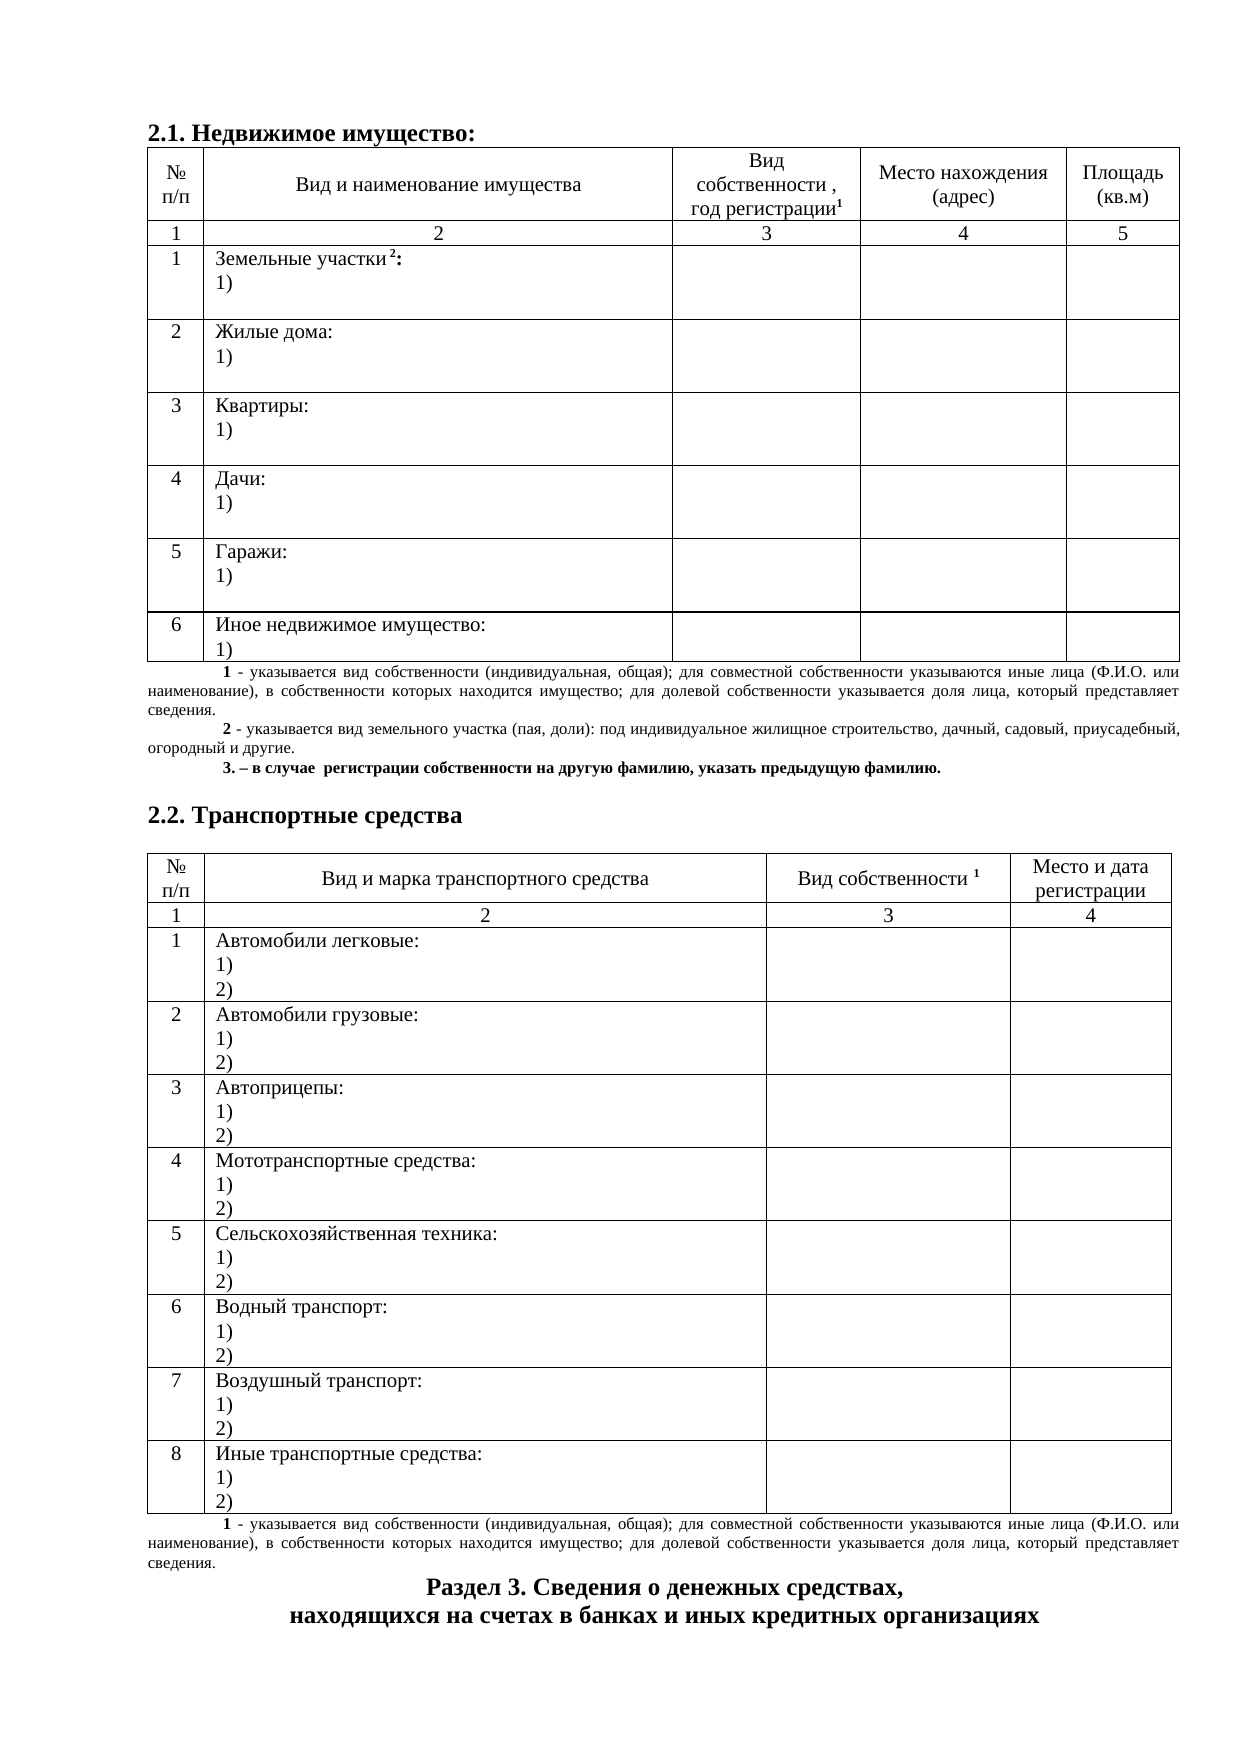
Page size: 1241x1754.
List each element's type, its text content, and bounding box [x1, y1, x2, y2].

table_cell 3 [767, 903, 1010, 927]
table_cell [1011, 1441, 1171, 1513]
table_cell Иное недвижимое имущество: 1) [204, 613, 672, 661]
table_cell 6 [148, 613, 203, 661]
table_cell [673, 539, 860, 611]
table_cell 5 [148, 539, 203, 611]
table_cell 3 [148, 393, 203, 465]
table_cell [673, 466, 860, 538]
table_cell [1067, 539, 1179, 611]
table_header Место и дата регистрации [1011, 854, 1171, 902]
table_cell [861, 246, 1066, 318]
table_cell 4 [1011, 903, 1171, 927]
table_cell Гаражи: 1) [204, 539, 672, 611]
table_cell 4 [148, 466, 203, 538]
text 1 - указывается вид собственности (индивидуальная, общая); для совместной собственности указываются иные лица (Ф.И.О. или наименование), в собственности которых находится имущество; для долевой собственности указывается доля лица, который представляет сведения. [148, 662, 1181, 719]
table_cell [1011, 928, 1171, 1001]
table_header Вид и наименование имущества [204, 148, 672, 220]
table_cell 2 [205, 903, 766, 927]
text находящихся на счетах в банках и иных кредитных организациях [148, 1600, 1181, 1629]
table_header № п/п [148, 148, 203, 220]
table_cell [767, 1148, 1010, 1220]
table_cell Автомобили грузовые: 1) 2) [205, 1002, 766, 1074]
table_cell Дачи: 1) [204, 466, 672, 538]
table_cell Жилые дома: 1) [204, 320, 672, 392]
table_cell Иные транспортные средства: 1) 2) [205, 1441, 766, 1513]
text Раздел 3. Сведения о денежных средствах, [148, 1572, 1181, 1600]
text 2.2. Транспортные средства [148, 801, 1181, 829]
table_cell [767, 1368, 1010, 1440]
table_cell 5 [148, 1221, 204, 1293]
table_cell Водный транспорт: 1) 2) [205, 1295, 766, 1367]
table_cell [673, 320, 860, 392]
table_cell [1067, 613, 1179, 661]
table_cell [1067, 246, 1179, 318]
table_cell 1 [148, 246, 203, 318]
table_cell [673, 393, 860, 465]
table_cell Земельные участки 2: 1) [204, 246, 672, 318]
text 1 - указывается вид собственности (индивидуальная, общая); для совместной собственности указываются иные лица (Ф.И.О. или наименование), в собственности которых находится имущество; для долевой собственности указывается доля лица, который представляет сведения. [148, 1514, 1181, 1572]
table_cell [767, 1441, 1010, 1513]
table_cell Автомобили легковые: 1) 2) [205, 928, 766, 1001]
table_cell [767, 1002, 1010, 1074]
table_header Место нахождения (адрес) [861, 148, 1066, 220]
table_cell Мототранспортные средства: 1) 2) [205, 1148, 766, 1220]
table_cell [1011, 1368, 1171, 1440]
table_cell 2 [148, 1002, 204, 1074]
table_header Вид собственности , год регистрации1 [673, 148, 860, 220]
table_cell 6 [148, 1295, 204, 1367]
table_cell [861, 320, 1066, 392]
table_cell 4 [148, 1148, 204, 1220]
table_cell 5 [1067, 221, 1179, 245]
table_cell [1011, 1075, 1171, 1147]
table_cell [1067, 320, 1179, 392]
table_cell [1011, 1002, 1171, 1074]
table_cell Воздушный транспорт: 1) 2) [205, 1368, 766, 1440]
table_cell 1 [148, 903, 204, 927]
text 2.1. Недвижимое имущество: [148, 118, 1181, 147]
table_cell Квартиры: 1) [204, 393, 672, 465]
table_cell 7 [148, 1368, 204, 1440]
table_cell [1067, 466, 1179, 538]
table_cell [861, 393, 1066, 465]
text 2 - указывается вид земельного участка (пая, доли): под индивидуальное жилищное строительство, дачный, садовый, приусадебный, огородный и другие. [148, 719, 1181, 757]
table_cell 2 [148, 320, 203, 392]
table_header Площадь (кв.м) [1067, 148, 1179, 220]
table_header № п/п [148, 854, 204, 902]
table_cell [767, 1221, 1010, 1293]
table_header Вид собственности 1 [767, 854, 1010, 902]
table_cell [1011, 1295, 1171, 1367]
table_cell [673, 246, 860, 318]
table_cell Автоприцепы: 1) 2) [205, 1075, 766, 1147]
table_cell [861, 539, 1066, 611]
table_cell [861, 613, 1066, 661]
table_cell [767, 1295, 1010, 1367]
table_cell [673, 613, 860, 661]
table_cell [767, 928, 1010, 1001]
table_cell [1067, 393, 1179, 465]
table_cell [1011, 1221, 1171, 1293]
table_cell 1 [148, 221, 203, 245]
table_cell 3 [148, 1075, 204, 1147]
table_cell [861, 466, 1066, 538]
text 3. – в случае регистрации собственности на другую фамилию, указать предыдущую фамилию. [148, 757, 1181, 777]
table_cell [767, 1075, 1010, 1147]
table_cell Сельскохозяйственная техника: 1) 2) [205, 1221, 766, 1293]
table_cell 3 [673, 221, 860, 245]
table_cell 4 [861, 221, 1066, 245]
table_cell 1 [148, 928, 204, 1001]
table_cell 2 [204, 221, 672, 245]
table_cell [1011, 1148, 1171, 1220]
table_cell 8 [148, 1441, 204, 1513]
table_header Вид и марка транспортного средства [205, 854, 766, 902]
